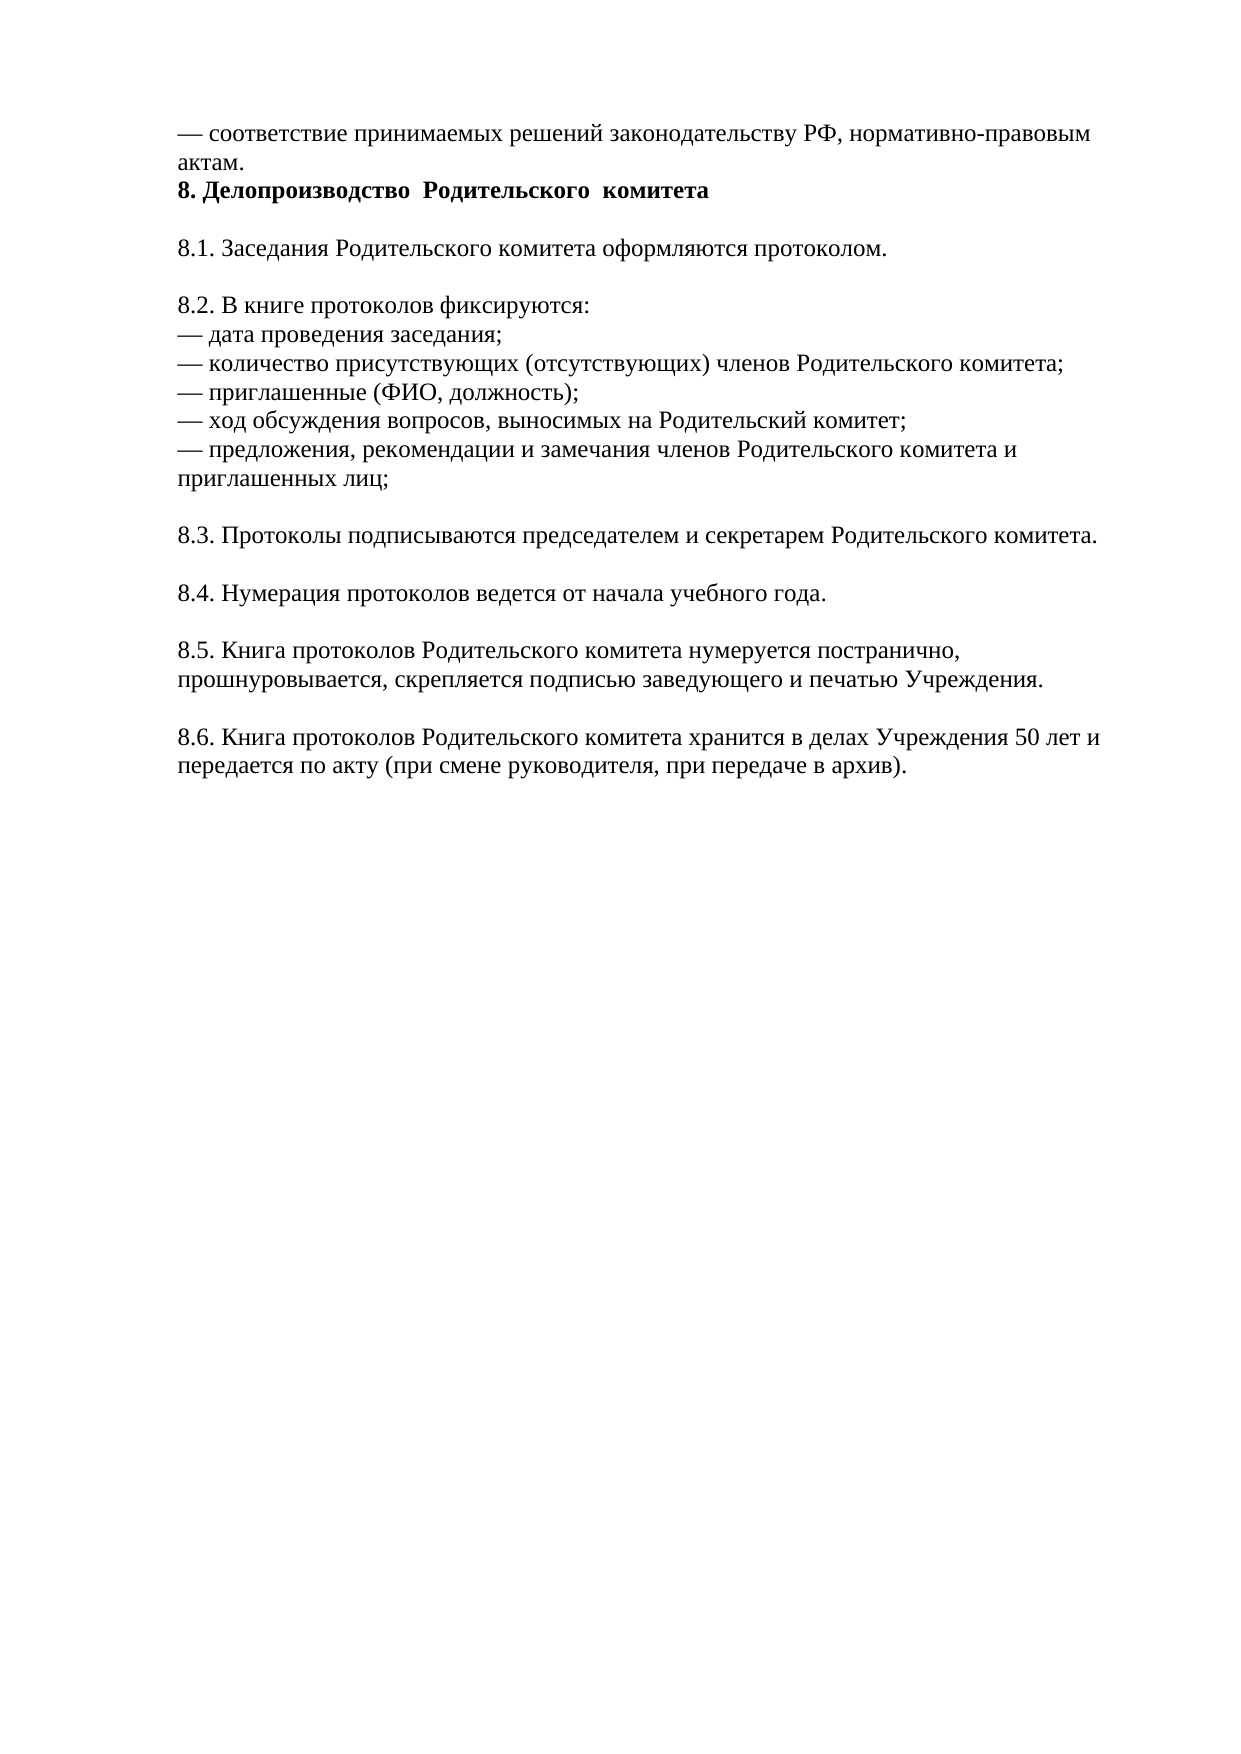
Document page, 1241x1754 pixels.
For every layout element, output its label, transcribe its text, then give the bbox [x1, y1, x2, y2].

text 8.4. Нумерация протоколов ведется от начала учебного года. [177, 578, 1152, 607]
text 8.1. Заседания Родительского комитета оформляются протоколом. [177, 233, 1152, 262]
text — ход обсуждения вопросов, выносимых на Родительский комитет; [177, 406, 1152, 434]
text 8.5. Книга протоколов Родительского комитета нумеруется постранично, [177, 636, 1152, 664]
text — предложения, рекомендации и замечания членов Родительского комитета и приглашенных лиц; [177, 434, 1152, 492]
text — приглашенные (ФИО, должность); [177, 377, 1152, 406]
text — количество присутствующих (отсутствующих) членов Родительского комитета; [177, 348, 1152, 377]
text 8.6. Книга протоколов Родительского комитета хранится в делах Учреждения 50 лет и передается по акту (при смене руководителя, при передаче в архив). [177, 722, 1152, 779]
text прошнуровывается, скрепляется подписью заведующего и печатью Учреждения. [177, 664, 1152, 693]
text — соответствие принимаемых решений законодательству РФ, нормативно-правовым актам. [177, 118, 1152, 176]
text 8.2. В книге протоколов фиксируются: [177, 291, 1152, 319]
text 8.3. Протоколы подписываются председателем и секретарем Родительского комитета. [177, 521, 1152, 549]
text 8. Делопроизводство Родительского комитета [177, 176, 1152, 204]
text — дата проведения заседания; [177, 319, 1152, 348]
